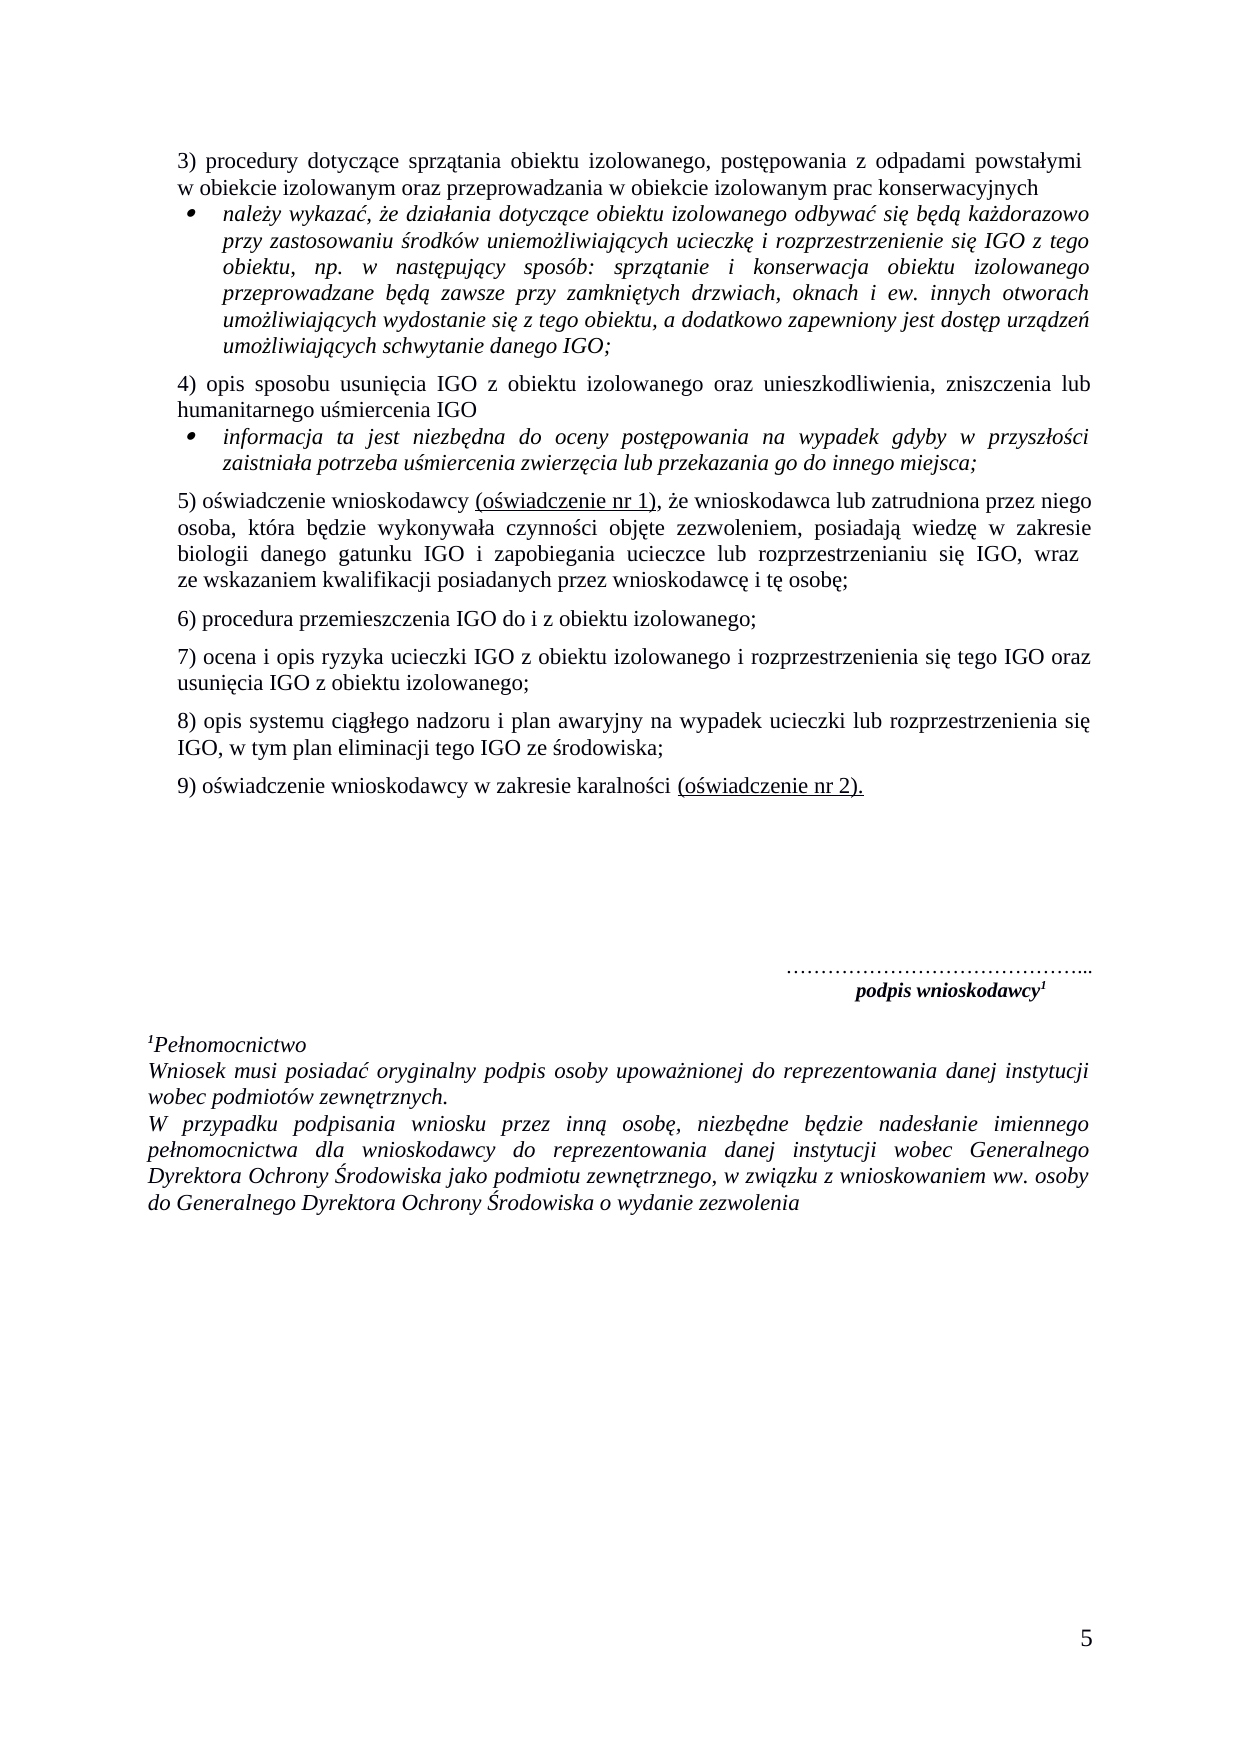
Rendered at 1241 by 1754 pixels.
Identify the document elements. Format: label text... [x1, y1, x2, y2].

text W przypadku podpisania wniosku przez inną osobę, niezbędne będzie nadesłanie imiennego pełnomocnictwa dla wnioskodawcy do reprezentowania danej instytucji wobec Generalnego Dyrektora Ochrony Środowiska jako podmiotu zewnętrznego, w związku z wnioskowaniem ww. osoby do Generalnego Dyrektora Ochrony Środowiska o wydanie zezwolenia [148, 1110, 1093, 1215]
text podpis wnioskodawcy1 [148, 978, 1048, 1002]
text Wniosek musi posiadać oryginalny podpis osoby upoważnionej do reprezentowania danej instytucji wobec podmiotów zewnętrznych. [148, 1057, 1093, 1110]
text 4) opis sposobu usunięcia IGO z obiektu izolowanego oraz unieszkodliwienia, zniszczenia lub humanitarnego uśmiercenia IGO [177, 370, 1093, 423]
text 3) procedury dotyczące sprzątania obiektu izolowanego, postępowania z odpadami powstałymi w obiekcie izolowanym oraz przeprowadzania w obiekcie izolowanym prac konserwacyjnych [177, 148, 1093, 200]
text 6) procedura przemieszczenia IGO do i z obiektu izolowanego; [177, 604, 1093, 631]
text 1Pełnomocnictwo [148, 1031, 1093, 1057]
list informacja ta jest niezbędna do oceny postępowania na wypadek gdyby w przyszłości zaistniała potrzeba uśmiercenia zwierzęcia lub przekazania go do innego miejsca; [185, 423, 1093, 476]
text 8) opis systemu ciągłego nadzoru i plan awaryjny na wypadek ucieczki lub rozprzestrzenienia się IGO, w tym plan eliminacji tego IGO ze środowiska; [177, 707, 1093, 760]
list należy wykazać, że działania dotyczące obiektu izolowanego odbywać się będą każdorazowo przy zastosowaniu środków uniemożliwiających ucieczkę i rozprzestrzenienie się IGO z tego obiektu, np. w następujący sposób: sprzątanie i konserwacja obiektu izolowanego przeprowadzane będą zawsze przy zamkniętych drzwiach, oknach i ew. innych otworach umożliwiających wydostanie się z tego obiektu, a dodatkowo zapewniony jest dostęp urządzeń umożliwiających schwytanie danego IGO; [185, 200, 1093, 358]
text ……………………………………... [148, 954, 1093, 978]
text 7) ocena i opis ryzyka ucieczki IGO z obiektu izolowanego i rozprzestrzenienia się tego IGO oraz usunięcia IGO z obiektu izolowanego; [177, 643, 1093, 695]
text 5) oświadczenie wnioskodawcy (oświadczenie nr 1), że wnioskodawca lub zatrudniona przez niego osoba, która będzie wykonywała czynności objęte zezwoleniem, posiadają wiedzę w zakresie biologii danego gatunku IGO i zapobiegania ucieczce lub rozprzestrzenianiu się IGO, wraz ze wskazaniem kwalifikacji posiadanych przez wnioskodawcę i tę osobę; [177, 487, 1093, 593]
text 9) oświadczenie wnioskodawcy w zakresie karalności (oświadczenie nr 2). [177, 772, 1093, 798]
